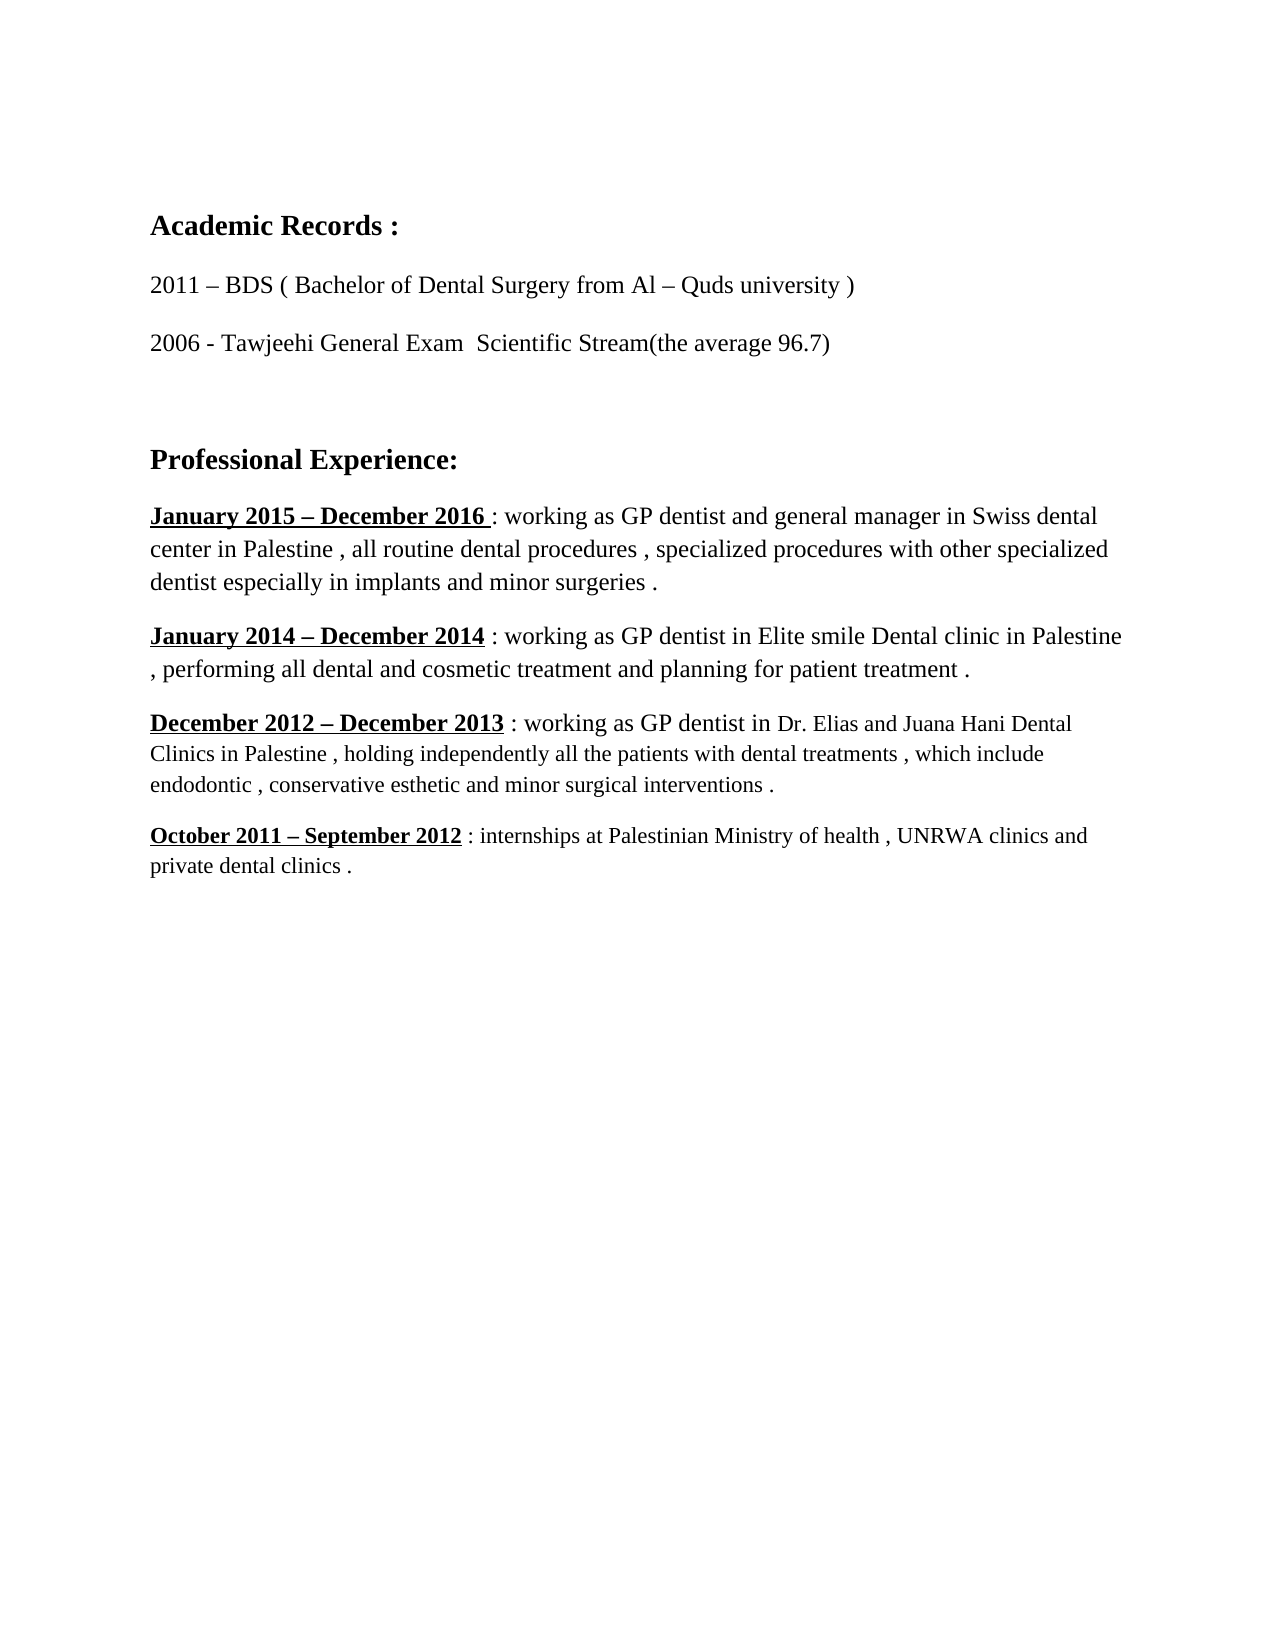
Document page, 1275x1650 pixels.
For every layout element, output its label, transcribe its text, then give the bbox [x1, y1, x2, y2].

text January 2015 – December 2016 : working as GP dentist and general manager in Swiss dental center in Palestine , all routine dental procedures , specialized procedures with other specialized dentist especially in implants and minor surgeries . [150, 501, 1125, 596]
text January 2014 – December 2014 : working as GP dentist in Elite smile Dental clinic in Palestine , performing all dental and cosmetic treatment and planning for patient treatment . [150, 621, 1125, 683]
text Professional Experience: [150, 442, 1125, 475]
text 2006 - Tawjeehi General Exam Scientific Stream(the average 96.7) [150, 328, 1125, 357]
text 2011 – BDS ( Bachelor of Dental Surgery from Al – Quds university ) [150, 271, 1125, 299]
text October 2011 – September 2012 : internships at Palestinian Ministry of health , UNRWA clinics and private dental clinics . [150, 822, 1125, 878]
text Academic Records : [150, 208, 1125, 241]
text December 2012 – December 2013 : working as GP dentist in Dr. Elias and Juana Hani Dental Clinics in Palestine , holding independently all the patients with dental treatments , which include endodontic , conservative esthetic and minor surgical interventions . [150, 708, 1125, 797]
